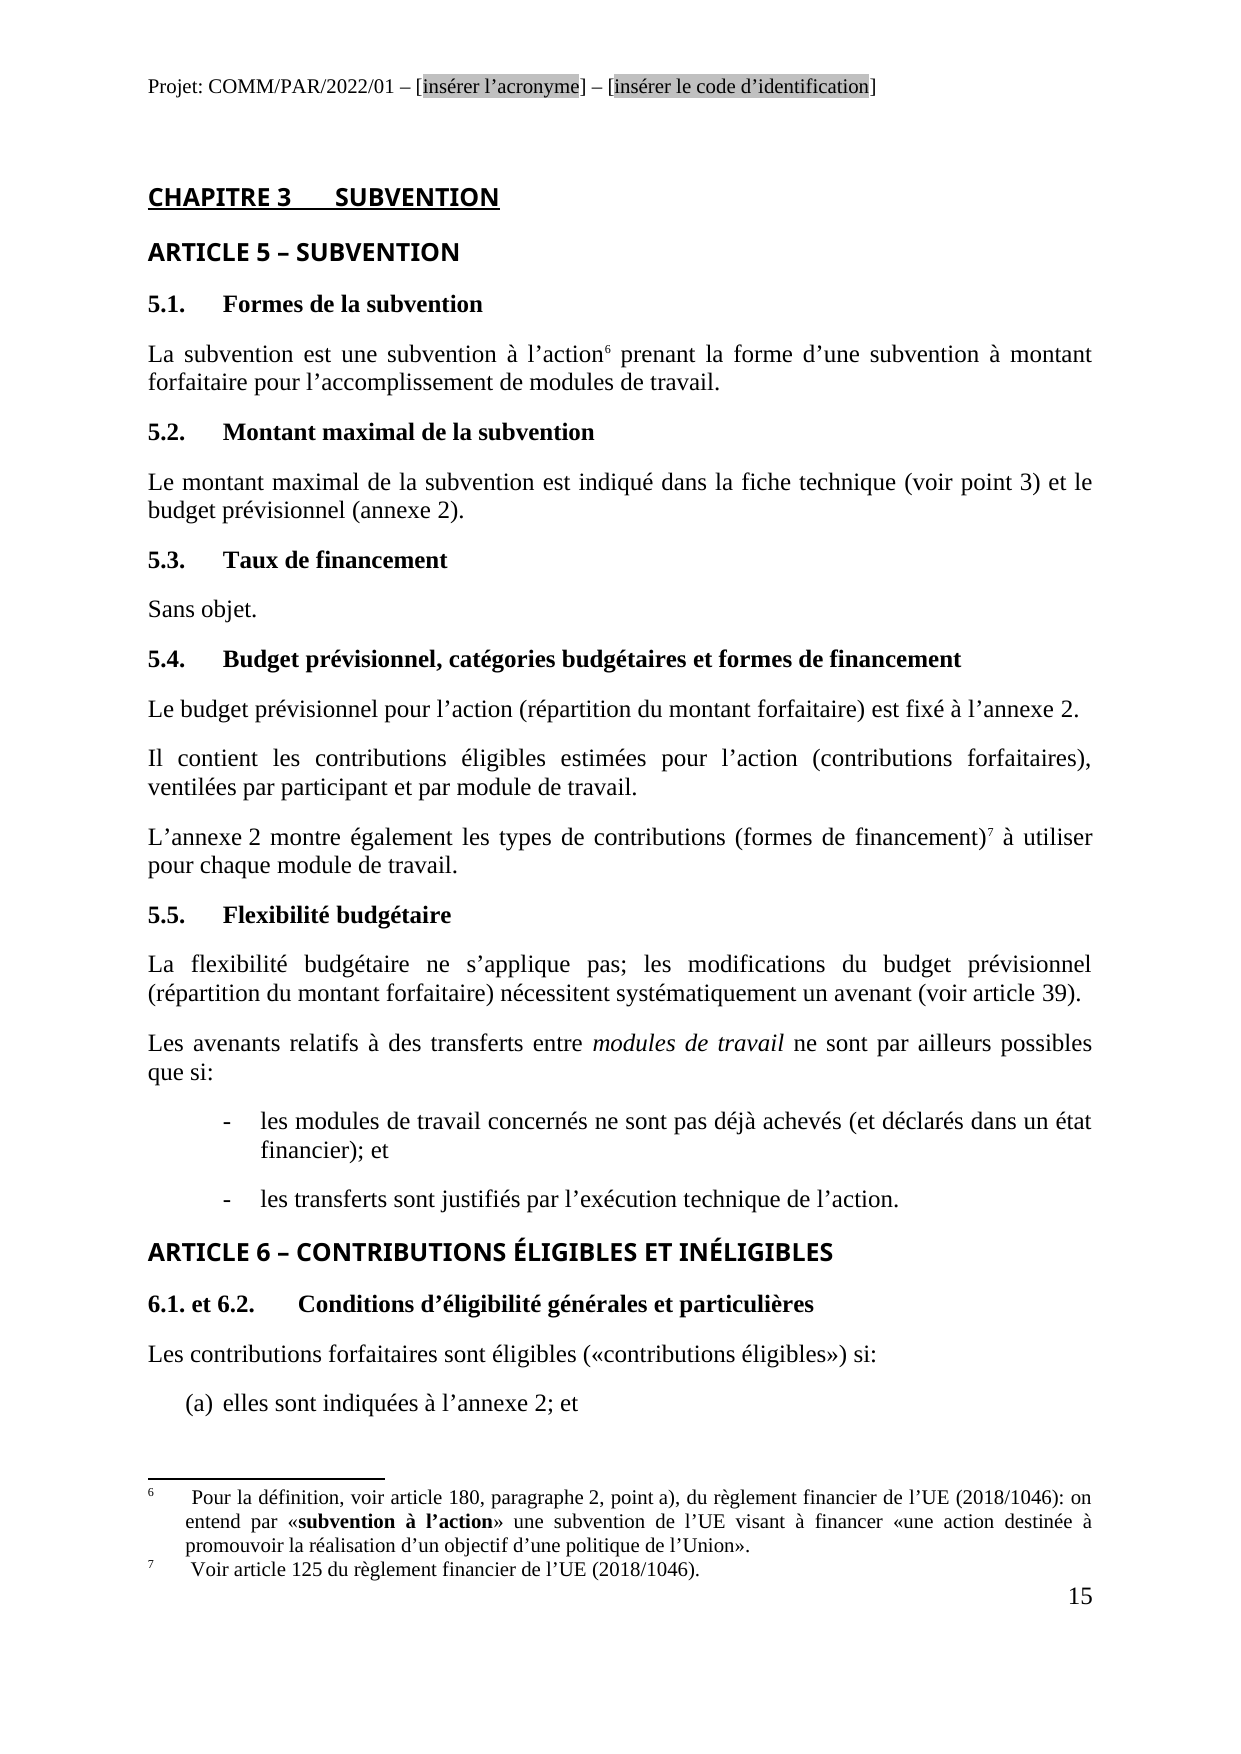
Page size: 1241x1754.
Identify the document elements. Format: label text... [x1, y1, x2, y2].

text Il contient les contributions éligibles estimées pour l’action (contributions forfaitaires), ventilées par participant et par module de travail. [148, 743, 1092, 801]
list les transferts sont justifiés par l’exécution technique de l’action. [223, 1184, 1092, 1213]
subtitle 6.1. et 6.2. Conditions d’éligibilité générales et particulières [148, 1289, 1092, 1318]
text La subvention est une subvention à l’action prenant la forme d’une subvention à montant forfaitaire pour l’accomplissement de modules de travail. [148, 339, 1092, 396]
text L’annexe 2 montre également les types de contributions (formes de financement) à utiliser pour chaque module de travail. [148, 822, 1092, 879]
subtitle 5.3. Taux de financement [148, 545, 1092, 574]
text Le budget prévisionnel pour l’action (répartition du montant forfaitaire) est fixé à l’annexe 2. [148, 694, 1092, 722]
subtitle ARTICLE 6 – CONTRIBUTIONS ÉLIGIBLES ET INÉLIGIBLES [148, 1234, 1092, 1268]
subtitle CHAPITRE 3 SUBVENTION [148, 179, 1092, 213]
subtitle 5.4. Budget prévisionnel, catégories budgétaires et formes de financement [148, 644, 1092, 673]
text La flexibilité budgétaire ne s’applique pas; les modifications du budget prévisionnel (répartition du montant forfaitaire) nécessitent systématiquement un avenant (voir article 39). [148, 949, 1092, 1007]
text Le montant maximal de la subvention est indiqué dans la fiche technique (voir point 3) et le budget prévisionnel (annexe 2). [148, 467, 1092, 524]
list elles sont indiquées à l’annexe 2; et [185, 1388, 1092, 1417]
subtitle 5.1. Formes de la subvention [148, 289, 1092, 318]
list les modules de travail concernés ne sont pas déjà achevés (et déclarés dans un état financier); et [223, 1106, 1092, 1164]
text Sans objet. [148, 594, 1092, 623]
subtitle 5.2. Montant maximal de la subvention [148, 417, 1092, 446]
subtitle 5.5. Flexibilité budgétaire [148, 900, 1092, 929]
subtitle ARTICLE 5 – SUBVENTION [148, 234, 1092, 268]
text Les contributions forfaitaires sont éligibles («contributions éligibles») si: [148, 1339, 1092, 1367]
text Les avenants relatifs à des transferts entre modules de travail ne sont par ailleurs possibles que si: [148, 1028, 1092, 1085]
